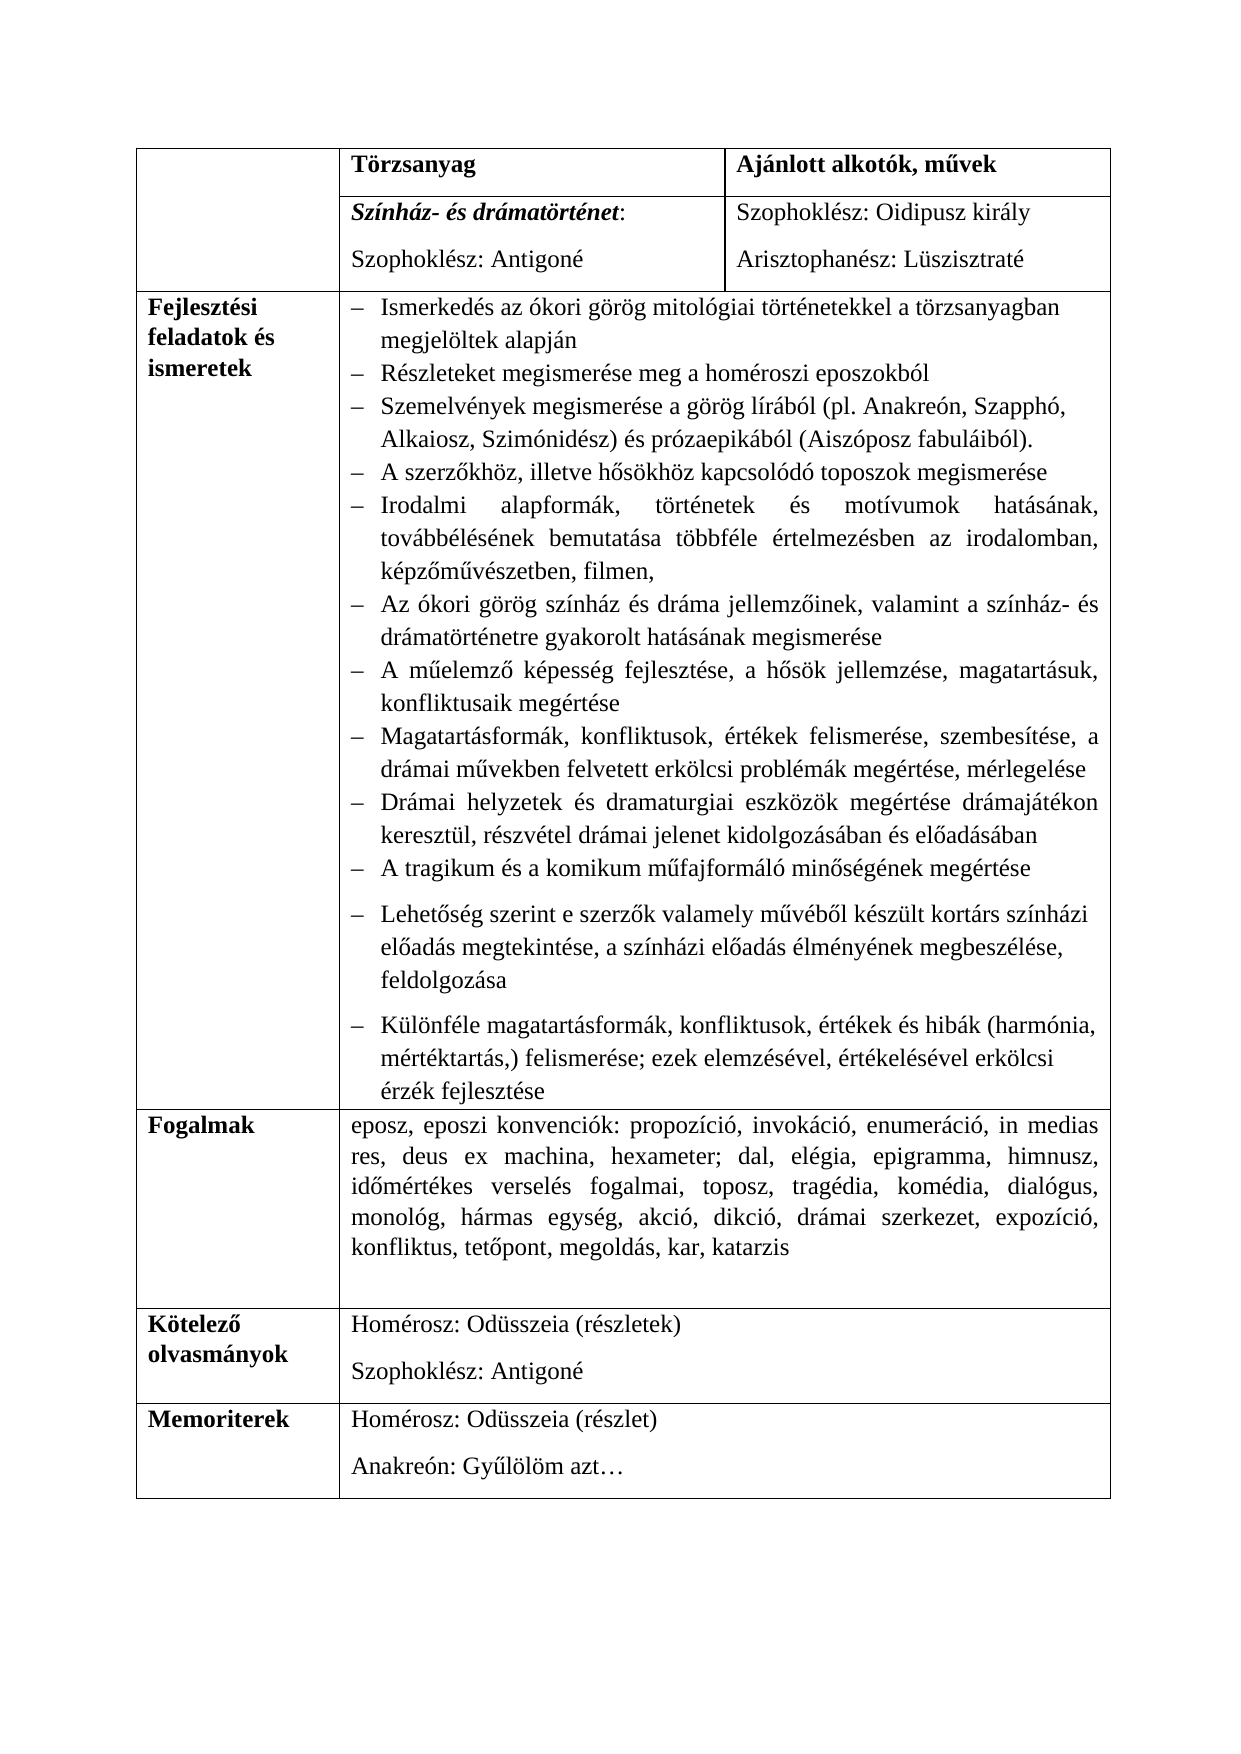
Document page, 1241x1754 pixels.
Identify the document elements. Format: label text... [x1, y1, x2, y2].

table_cell Homérosz: Odüsszeia (részlet) Anakreón: Gyűlölöm azt… [340, 1404, 1110, 1498]
table_cell Ismerkedés az ókori görög mitológiai történetekkel a törzsanyagban megjelöltek alapján Részleteket megismerése meg a homéroszi eposzokból Szemelvények megismerése a görög lírából (pl. Anakreón, Szapphó, Alkaiosz, Szimónidész) és prózaepikából (Aiszóposz fabuláiból). A szerzőkhöz, illetve hősökhöz kapcsolódó toposzok megismerése Irodalmi alapformák, történetek és motívumok hatásának, továbbélésének bemutatása többféle értelmezésben az irodalomban, képzőművészetben, filmen, Az ókori görög színház és dráma jellemzőinek, valamint a színház- és drámatörténetre gyakorolt hatásának megismerése A műelemző képesség fejlesztése, a hősök jellemzése, magatartásuk, konfliktusaik megértése Magatartásformák, konfliktusok, értékek felismerése, szembesítése, a drámai művekben felvetett erkölcsi problémák megértése, mérlegelése Drámai helyzetek és dramaturgiai eszközök megértése drámajátékon keresztül, részvétel drámai jelenet kidolgozásában és előadásában A tragikum és a komikum műfajformáló minőségének megértése Lehetőség szerint e szerzők valamely művéből készült kortárs színházi előadás megtekintése, a színházi előadás élményének megbeszélése, feldolgozása Különféle magatartásformák, konfliktusok, értékek és hibák (harmónia, mértéktartás,) felismerése; ezek elemzésével, értékelésével erkölcsi érzék fejlesztése [340, 292, 1110, 1109]
table_cell Kötelező olvasmányok [137, 1309, 339, 1403]
table_cell Színház- és drámatörténet: Szophoklész: Antigoné [340, 197, 724, 291]
table_cell Memoriterek [137, 1404, 339, 1498]
table_cell Fejlesztési feladatok és ismeretek [137, 292, 339, 1109]
table_cell Ajánlott alkotók, művek [726, 149, 1110, 196]
table_cell Fogalmak [137, 1110, 339, 1308]
table_cell Törzsanyag [340, 149, 724, 196]
table_cell Szophoklész: Oidipusz király Arisztophanész: Lüszisztraté [726, 197, 1110, 291]
table_cell eposz, eposzi konvenciók: propozíció, invokáció, enumeráció, in medias res, deus ex machina, hexameter; dal, elégia, epigramma, himnusz, időmértékes verselés fogalmai, toposz, tragédia, komédia, dialógus, monológ, hármas egység, akció, dikció, drámai szerkezet, expozíció, konfliktus, tetőpont, megoldás, kar, katarzis [340, 1110, 1110, 1308]
table_cell Homérosz: Odüsszeia (részletek) Szophoklész: Antigoné [340, 1309, 1110, 1403]
